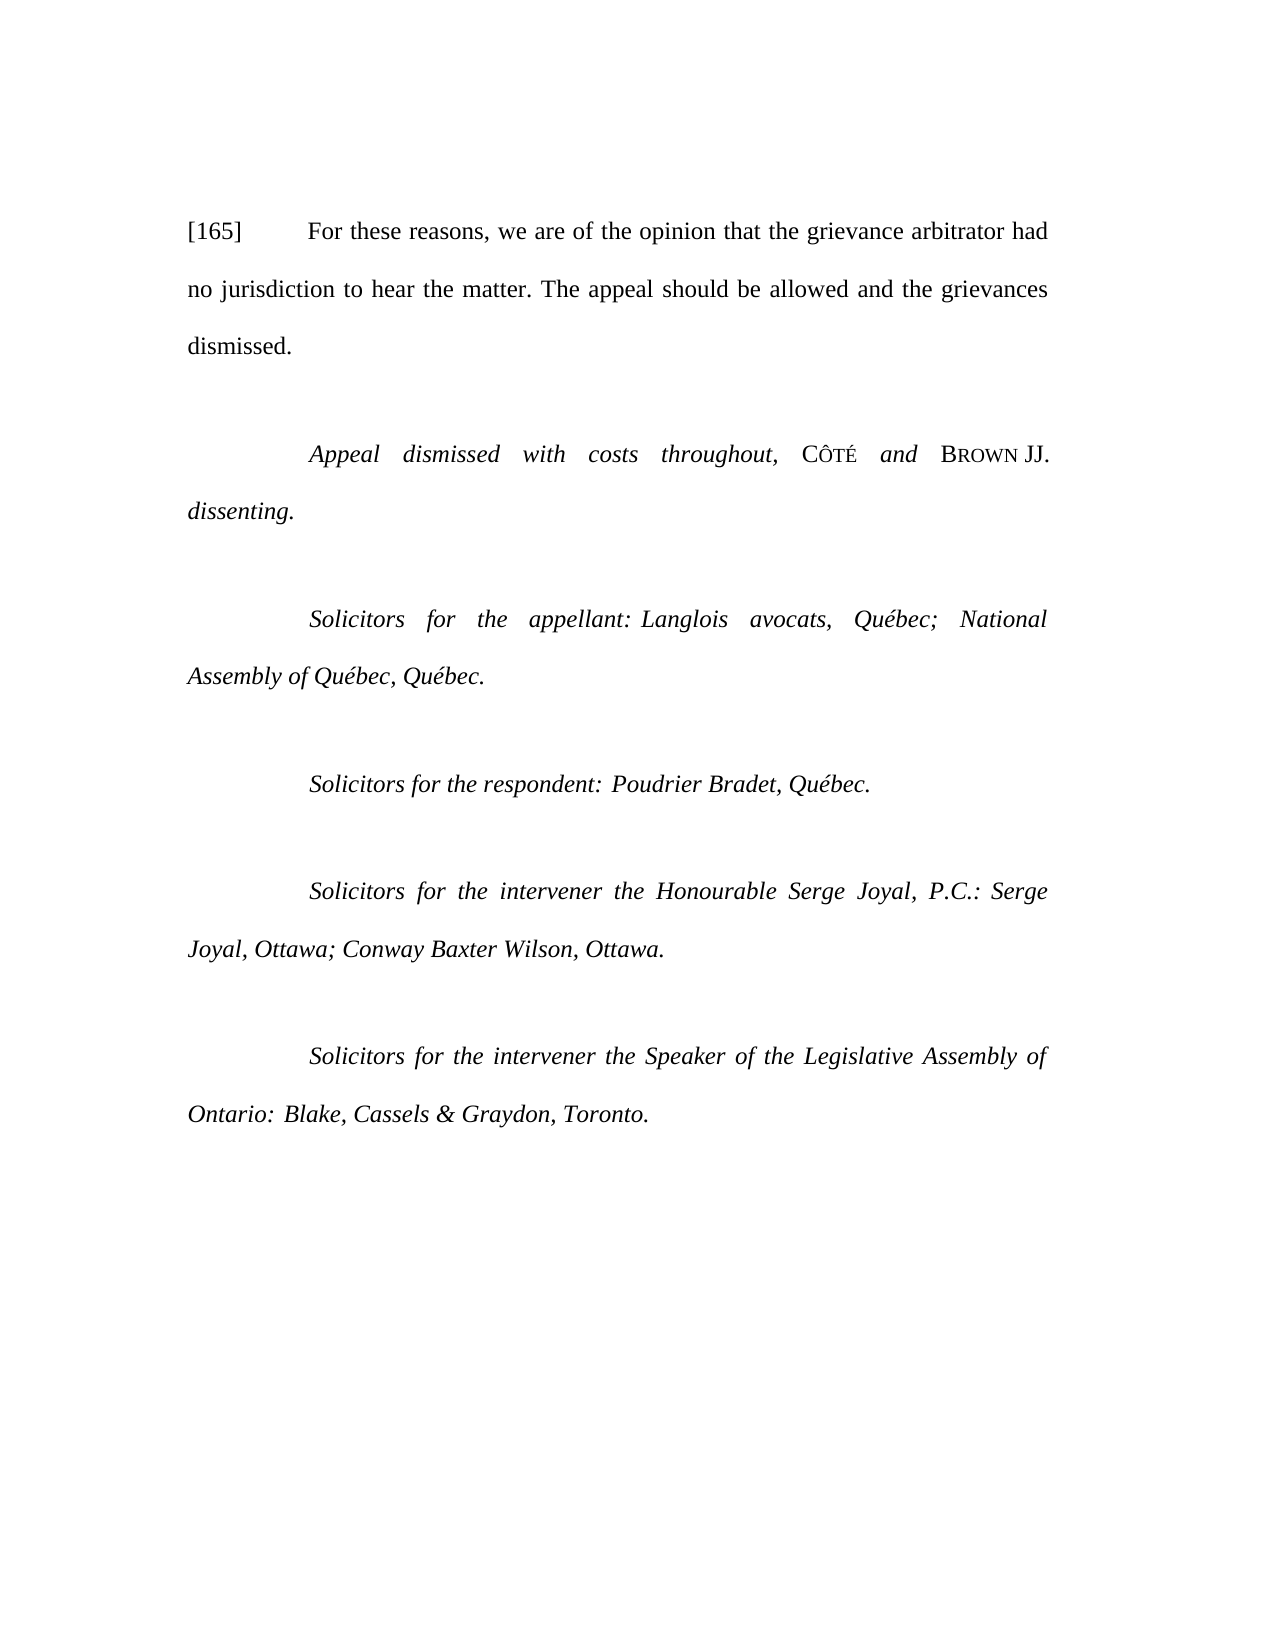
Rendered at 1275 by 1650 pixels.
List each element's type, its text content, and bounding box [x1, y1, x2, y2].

text Solicitors for the respondent: Poudrier Bradet, Québec. [187, 769, 1050, 798]
text Solicitors for the intervener the Honourable Serge Joyal, P.C.: Serge Joyal, Ottawa; Conway Baxter Wilson, Ottawa. [187, 876, 1050, 963]
text Solicitors for the intervener the Speaker of the Legislative Assembly of Ontario: Blake, Cassels & Graydon, Toronto. [187, 1041, 1050, 1128]
text Appeal dismissed with costs throughout, Côté and Brown JJ. dissenting. [187, 439, 1050, 525]
text Solicitors for the appellant: Langlois avocats, Québec; National Assembly of Québec, Québec. [187, 604, 1050, 690]
text For these reasons, we are of the opinion that the grievance arbitrator had no jurisdiction to hear the matter. The appeal should be allowed and the grievances dismissed. [187, 216, 1050, 360]
